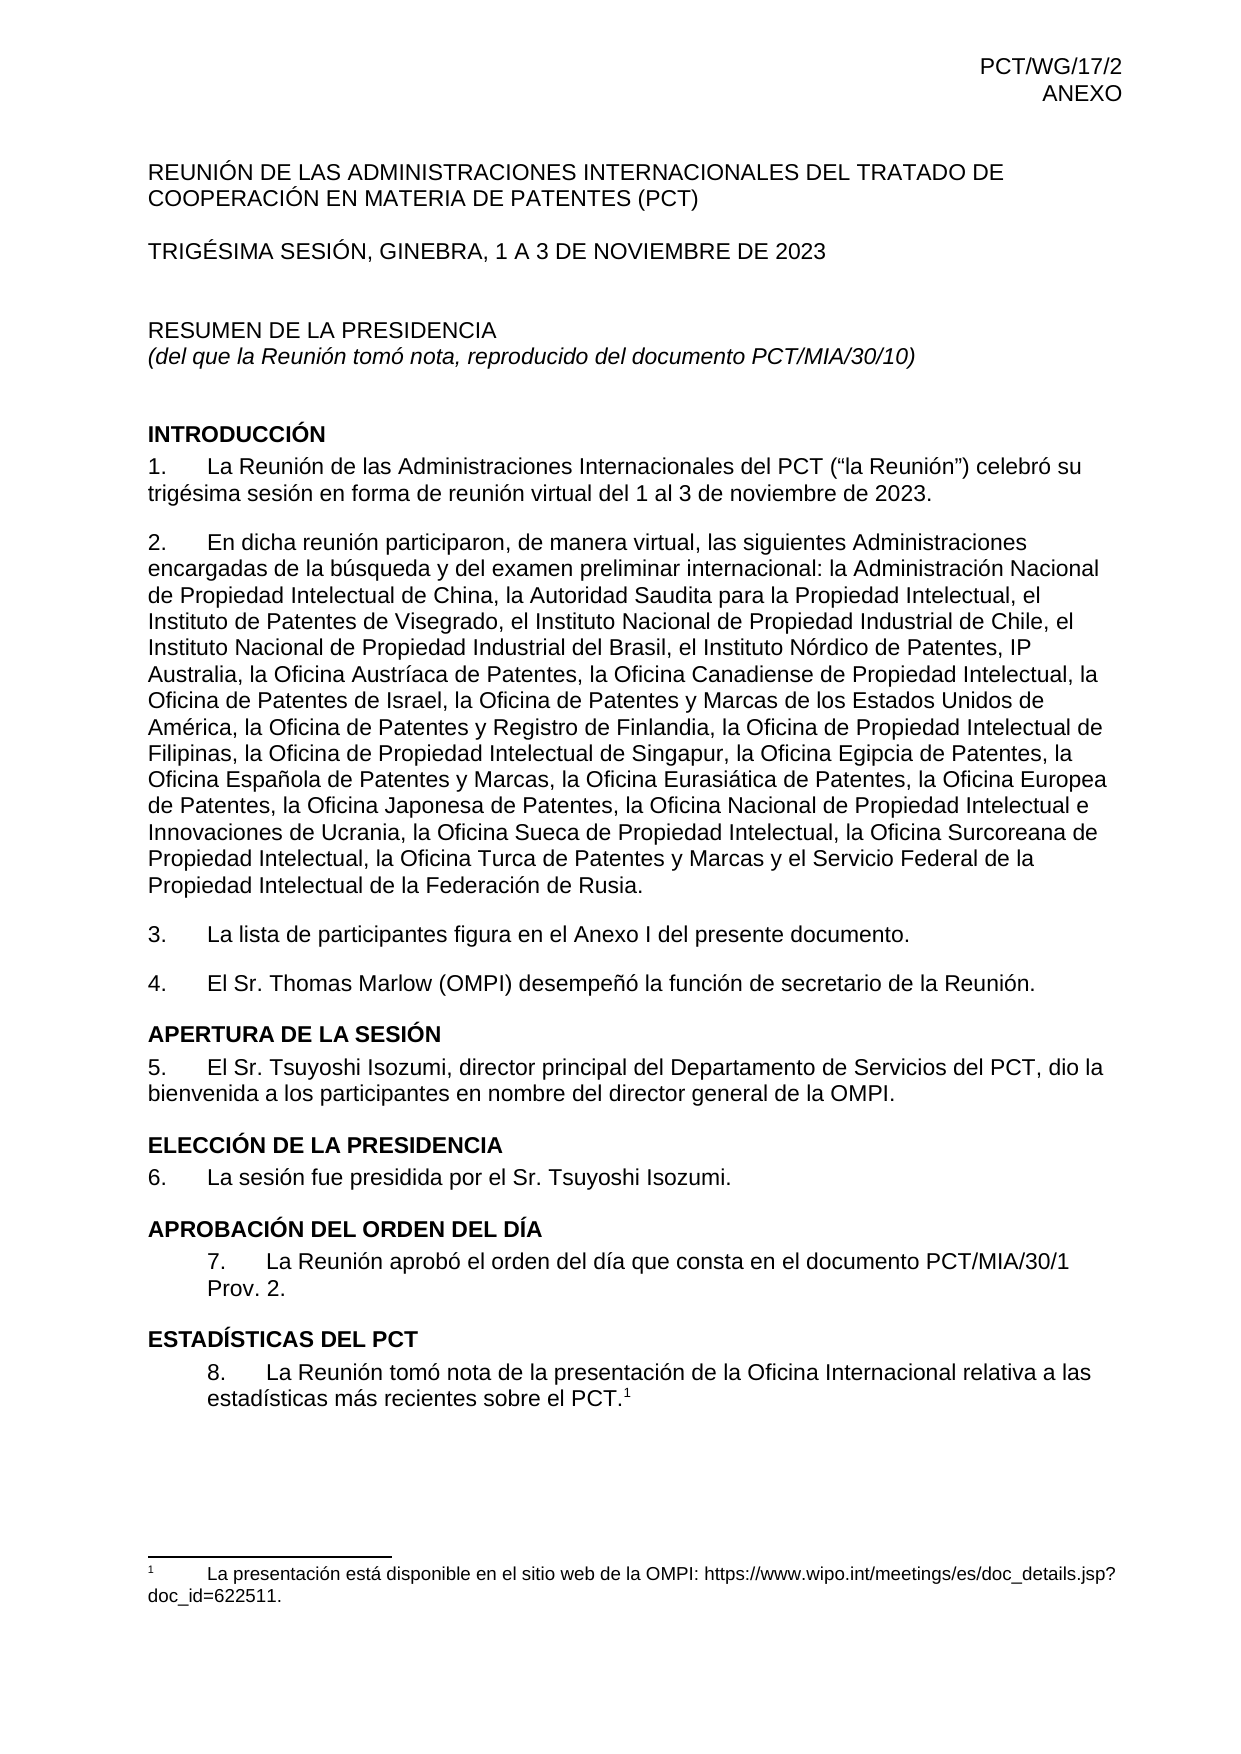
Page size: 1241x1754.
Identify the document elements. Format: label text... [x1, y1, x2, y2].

text El Sr. Tsuyoshi Isozumi, director principal del Departamento de Servicios del PCT, dio la bienvenida a los participantes en nombre del director general de la OMPI. [148, 1054, 1122, 1107]
text (del que la Reunión tomó nota, reproducido del documento PCT/MIA/30/10) [148, 343, 1122, 369]
text La lista de participantes figura en el Anexo I del presente documento. [148, 921, 1122, 947]
subtitle APROBACIÓN DEL ORDEN DEL DÍA [148, 1216, 1122, 1242]
subtitle ESTADÍSTICAS DEL PCT [148, 1326, 1122, 1352]
text TRIGÉSIMA SESIÓN, GINEBRA, 1 A 3 DE NOVIEMBRE DE 2023 [148, 238, 1122, 264]
text RESUMEN DE LA PRESIDENCIA [148, 317, 1122, 343]
text La Reunión tomó nota de la presentación de la Oficina Internacional relativa a las estadísticas más recientes sobre el PCT. [207, 1359, 1122, 1411]
subtitle APERTURA DE LA SESIÓN [148, 1021, 1122, 1048]
text En dicha reunión participaron, de manera virtual, las siguientes Administraciones encargadas de la búsqueda y del examen preliminar internacional: la Administración Nacional de Propiedad Intelectual de China, la Autoridad Saudita para la Propiedad Intelectual, el Instituto de Patentes de Visegrado, el Instituto Nacional de Propiedad Industrial de Chile, el Instituto Nacional de Propiedad Industrial del Brasil, el Instituto Nórdico de Patentes, IP Australia, la Oficina Austríaca de Patentes, la Oficina Canadiense de Propiedad Intelectual, la Oficina de Patentes de Israel, la Oficina de Patentes y Marcas de los Estados Unidos de América, la Oficina de Patentes y Registro de Finlandia, la Oficina de Propiedad Intelectual de Filipinas, la Oficina de Propiedad Intelectual de Singapur, la Oficina Egipcia de Patentes, la Oficina Española de Patentes y Marcas, la Oficina Eurasiática de Patentes, la Oficina Europea de Patentes, la Oficina Japonesa de Patentes, la Oficina Nacional de Propiedad Intelectual e Innovaciones de Ucrania, la Oficina Sueca de Propiedad Intelectual, la Oficina Surcoreana de Propiedad Intelectual, la Oficina Turca de Patentes y Marcas y el Servicio Federal de la Propiedad Intelectual de la Federación de Rusia. [148, 529, 1122, 898]
text El Sr. Thomas Marlow (OMPI) desempeñó la función de secretario de la Reunión. [148, 970, 1122, 996]
subtitle ELECCIÓN DE LA PRESIDENCIA [148, 1132, 1122, 1158]
text La sesión fue presidida por el Sr. Tsuyoshi Isozumi. [148, 1164, 1122, 1191]
text REUNIÓN DE LAS ADMINISTRACIONES INTERNACIONALES DEL TRATADO DE COOPERACIÓN EN MATERIA DE PATENTES (PCT) [148, 158, 1122, 211]
text La Reunión aprobó el orden del día que consta en el documento PCT/MIA/30/1 Prov. 2. [207, 1248, 1122, 1301]
list La Reunión de las Administraciones Internacionales del PCT (“la Reunión”) celebró su trigésima sesión en forma de reunión virtual del 1 al 3 de noviembre de 2023. [148, 453, 1122, 506]
subtitle INTRODUCCIÓN [148, 421, 1122, 447]
